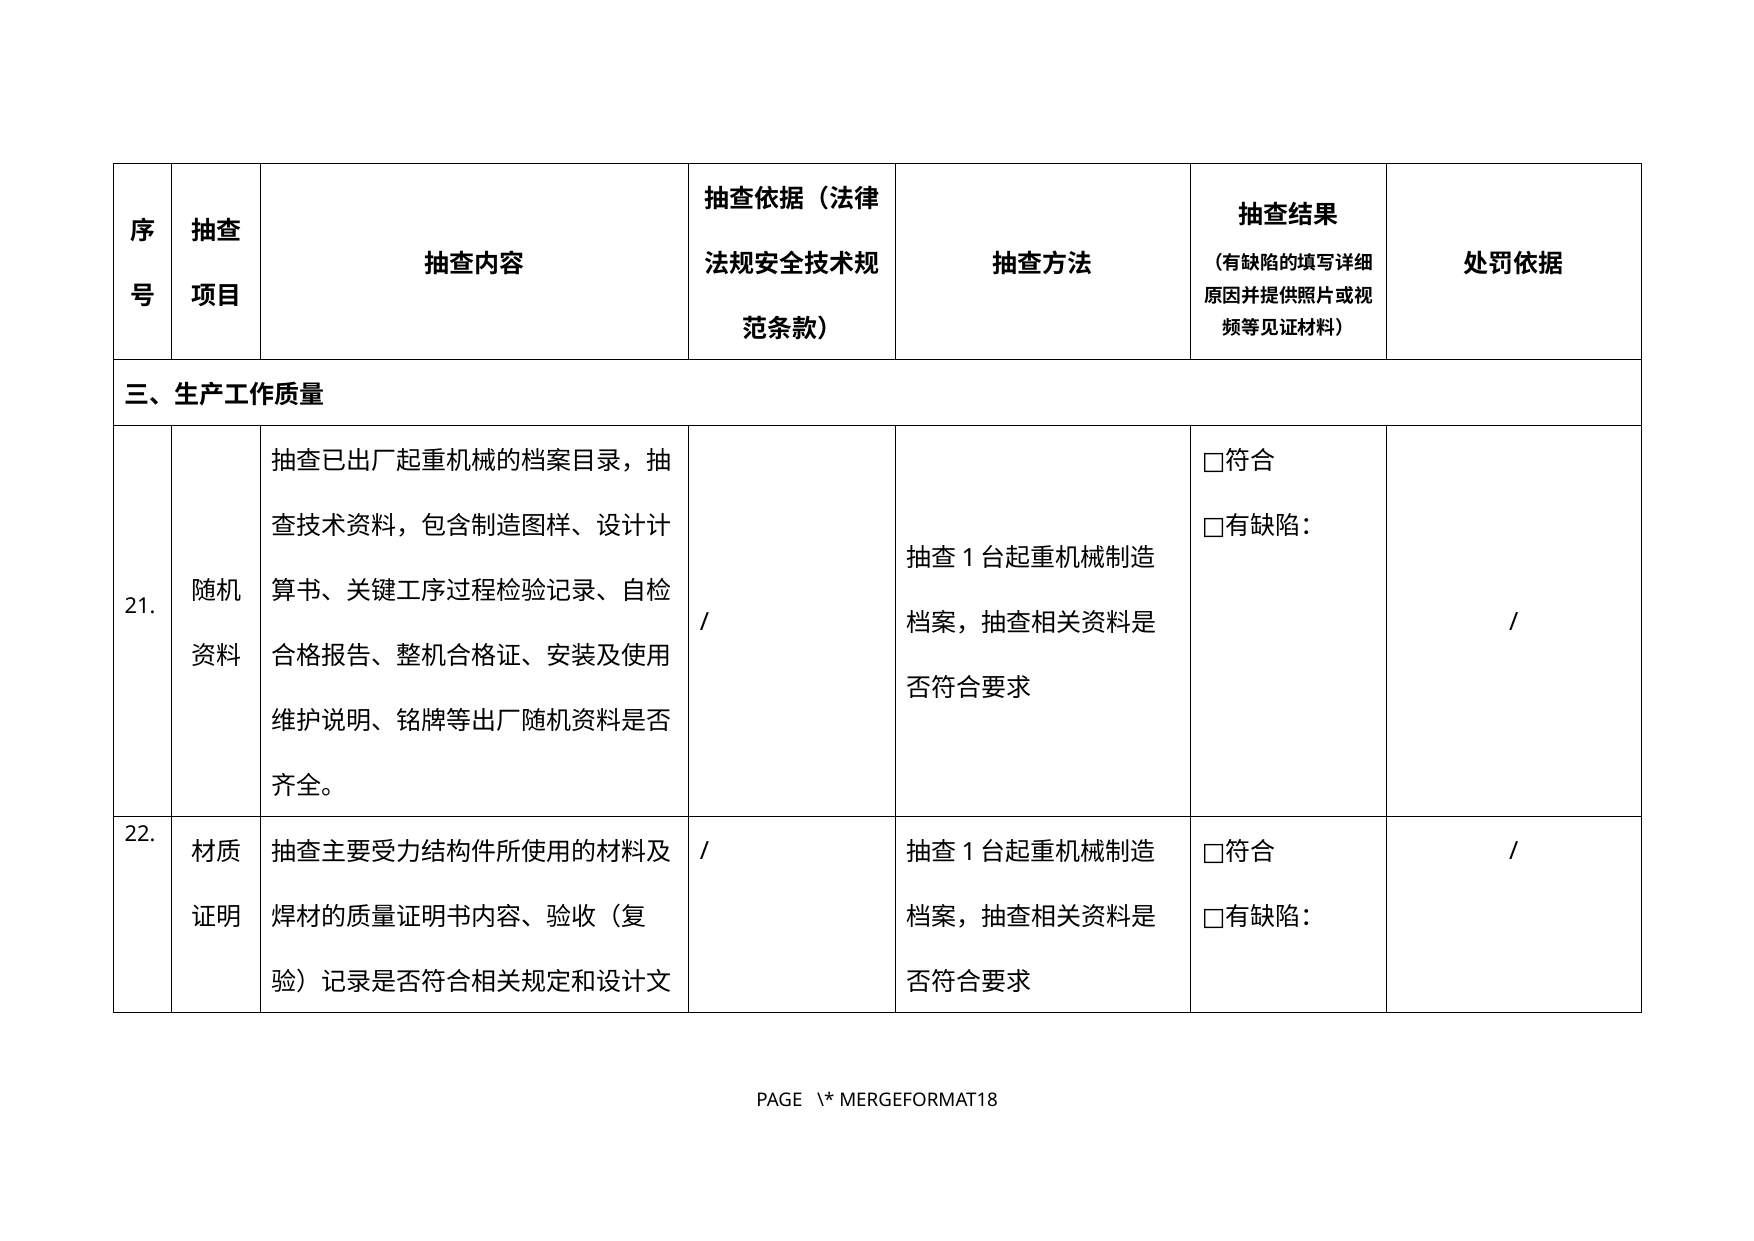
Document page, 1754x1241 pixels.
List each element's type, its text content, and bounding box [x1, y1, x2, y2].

table_cell / [1387, 426, 1641, 816]
table_cell 抽查1台起重机械制造档案，抽查相关资料是否符合要求 [896, 426, 1190, 816]
table_cell / [689, 426, 895, 816]
table_header 抽查方法 [896, 164, 1190, 359]
table_cell [114, 817, 171, 1012]
table_cell 抽查已出厂起重机械的档案目录，抽查技术资料，包含制造图样、设计计算书、关键工序过程检验记录、自检合格报告、整机合格证、安装及使用维护说明、铭牌等出厂随机资料是否齐全。 [261, 426, 688, 816]
table_header 抽查内容 [261, 164, 688, 359]
table_cell 三、生产工作质量 [114, 360, 1641, 425]
table_cell □符合 □有缺陷： [1191, 426, 1386, 816]
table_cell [261, 817, 688, 1012]
table_header 抽查依据（法律法规安全技术规范条款） [689, 164, 895, 359]
table_cell 随机资料 [172, 426, 260, 816]
table_cell / [689, 817, 895, 1012]
table_cell □符合 □有缺陷： [1191, 817, 1386, 1012]
table_cell 材质证明 [172, 817, 260, 1012]
table_header 序号 [114, 164, 171, 359]
table_cell [114, 426, 171, 816]
table_header 处罚依据 [1387, 164, 1641, 359]
table_cell 抽查1台起重机械制造档案，抽查相关资料是否符合要求 [896, 817, 1190, 1012]
table_header 抽查结果 （有缺陷的填写详细原因并提供照片或视频等见证材料） [1191, 164, 1386, 359]
table_header 抽查项目 [172, 164, 260, 359]
table_cell / [1387, 817, 1641, 1012]
